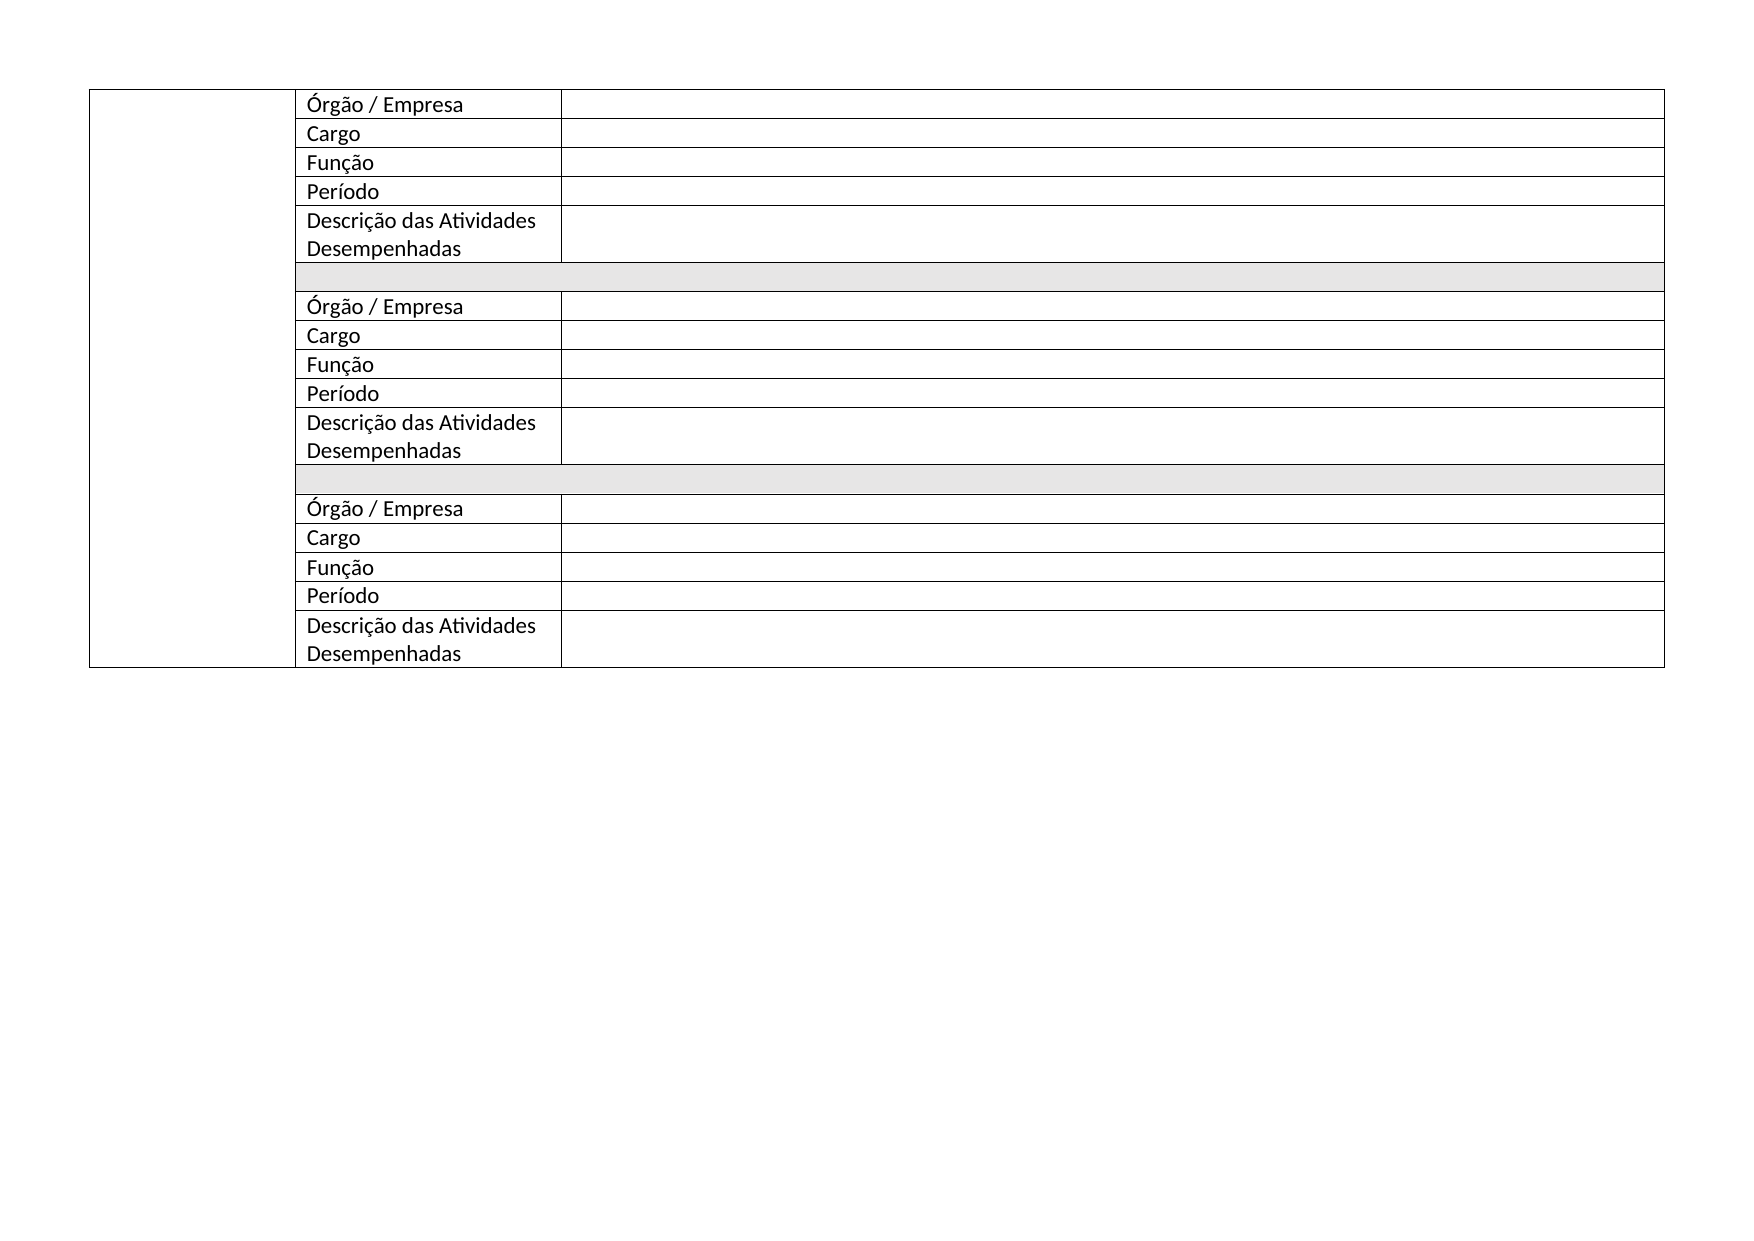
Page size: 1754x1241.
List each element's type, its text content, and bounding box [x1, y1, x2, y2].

table_cell [562, 206, 1664, 262]
table_cell Descrição das Atividades Desempenhadas [296, 408, 561, 464]
table_cell [562, 90, 1664, 118]
table_cell Cargo [296, 119, 561, 147]
table_cell Órgão / Empresa [296, 292, 561, 320]
table_cell [562, 582, 1664, 610]
table_cell Descrição das Atividades Desempenhadas [296, 611, 561, 667]
table_cell [562, 379, 1664, 407]
table_cell [562, 553, 1664, 581]
table_cell Período [296, 379, 561, 407]
table_cell [562, 177, 1664, 205]
table_cell [562, 524, 1664, 552]
table_cell [562, 408, 1664, 464]
table_cell [296, 263, 1664, 291]
table_cell Função [296, 350, 561, 378]
table_cell Descrição das Atividades Desempenhadas [296, 206, 561, 262]
table_cell [562, 350, 1664, 378]
table_cell Órgão / Empresa [296, 495, 561, 522]
table_cell [562, 292, 1664, 320]
table_cell Período [296, 582, 561, 610]
table_cell Cargo [296, 524, 561, 552]
table_cell [562, 495, 1664, 522]
table_cell [296, 465, 1664, 493]
table_cell Órgão / Empresa [296, 90, 561, 118]
table_cell Função [296, 148, 561, 176]
table_cell [562, 119, 1664, 147]
table_cell Cargo [296, 321, 561, 349]
table_cell [562, 148, 1664, 176]
table_cell [562, 611, 1664, 667]
table_cell Período [296, 177, 561, 205]
table_cell [562, 321, 1664, 349]
table_cell Função [296, 553, 561, 581]
